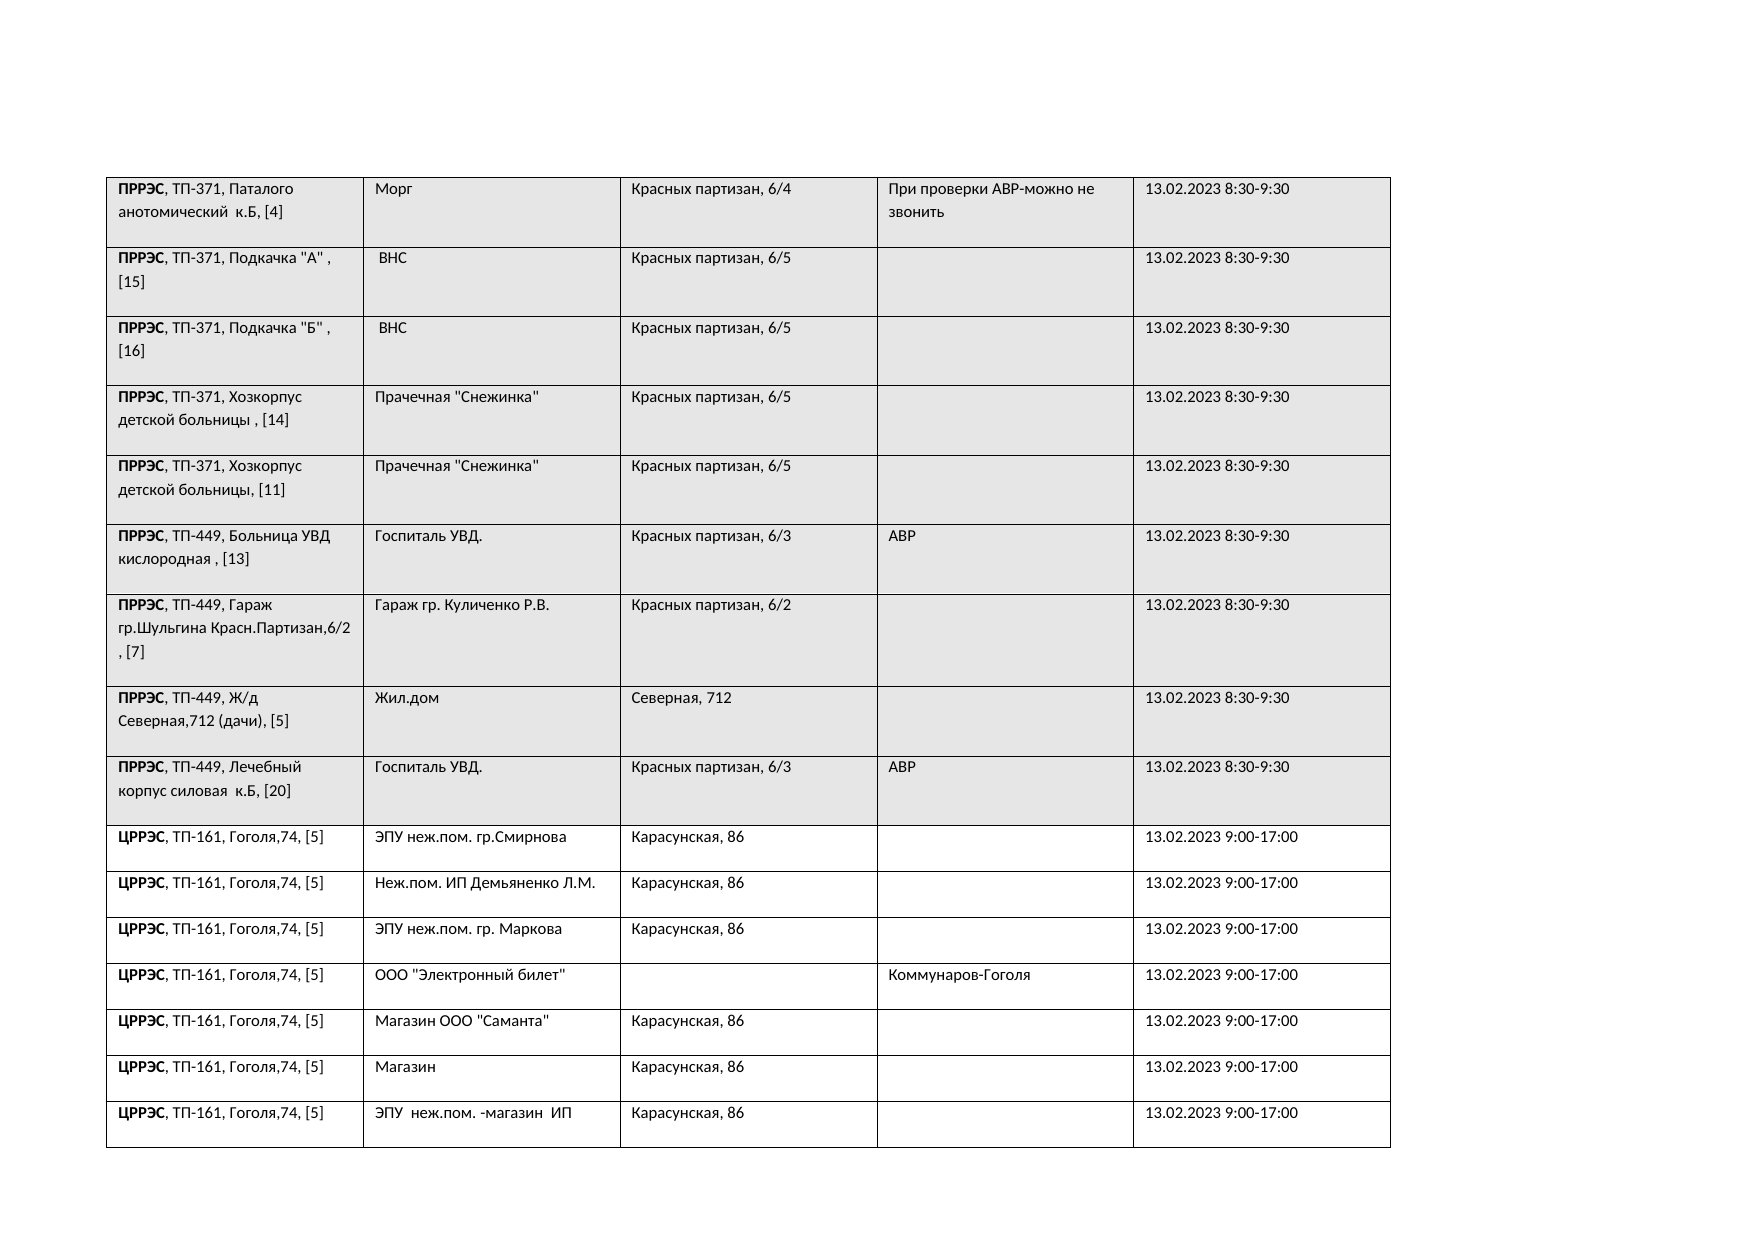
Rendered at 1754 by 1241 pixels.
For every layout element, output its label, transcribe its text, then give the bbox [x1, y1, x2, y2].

table_cell [878, 1010, 1133, 1055]
table_cell Карасунская, 86 [621, 918, 877, 963]
table_cell 13.02.2023 8:30-9:30 [1134, 757, 1390, 825]
table_cell Магазин ООО "Саманта" [364, 1010, 620, 1055]
table_cell Морг [364, 178, 620, 247]
table_cell [878, 872, 1133, 917]
table_cell ПРРЭС, ТП-449, Больница УВД кислородная , [13] [107, 525, 363, 593]
table_cell Красных партизан, 6/3 [621, 757, 877, 825]
table_cell АВР [878, 757, 1133, 825]
table_cell 13.02.2023 9:00-17:00 [1134, 1010, 1390, 1055]
table_cell Карасунская, 86 [621, 1010, 877, 1055]
table_cell 13.02.2023 9:00-17:00 [1134, 918, 1390, 963]
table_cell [364, 1102, 620, 1147]
table_cell [621, 964, 877, 1009]
table_cell ЦРРЭС, ТП-161, Гоголя,74, [5] [107, 1010, 363, 1055]
table_cell ЦРРЭС, ТП-161, Гоголя,74, [5] [107, 872, 363, 917]
table_cell Красных партизан, 6/5 [621, 456, 877, 524]
table_cell ПРРЭС, ТП-371, Паталого анотомический к.Б, [4] [107, 178, 363, 247]
table_cell Гараж гр. Куличенко Р.В. [364, 595, 620, 686]
table_cell Карасунская, 86 [621, 826, 877, 871]
table_cell Карасунская, 86 [621, 872, 877, 917]
table_cell ЭПУ неж.пом. гр. Маркова [364, 918, 620, 963]
table_cell Карасунская, 86 [621, 1102, 877, 1147]
table_cell 13.02.2023 9:00-17:00 [1134, 826, 1390, 871]
table_cell [878, 248, 1133, 316]
table_cell 13.02.2023 8:30-9:30 [1134, 456, 1390, 524]
table_cell Красных партизан, 6/5 [621, 317, 877, 385]
table_cell Карасунская, 86 [621, 1056, 877, 1101]
table_cell [878, 386, 1133, 455]
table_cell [621, 178, 877, 247]
table_cell ПРРЭС, ТП-371, Хозкорпус детской больницы , [14] [107, 386, 363, 455]
table_cell ПРРЭС, ТП-371, Подкачка "А" , [15] [107, 248, 363, 316]
table_cell 13.02.2023 9:00-17:00 [1134, 872, 1390, 917]
table_cell Магазин [364, 1056, 620, 1101]
table_cell ЦРРЭС, ТП-161, Гоголя,74, [5] [107, 918, 363, 963]
table_cell 13.02.2023 8:30-9:30 [1134, 317, 1390, 385]
table_cell Неж.пом. ИП Демьяненко Л.М. [364, 872, 620, 917]
table_cell ВНС [364, 317, 620, 385]
table_cell Госпиталь УВД. [364, 525, 620, 593]
table_cell Красных партизан, 6/5 [621, 386, 877, 455]
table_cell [1134, 1102, 1390, 1147]
table_cell [878, 687, 1133, 756]
table_cell [878, 595, 1133, 686]
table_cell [878, 178, 1133, 247]
table_cell ЦРРЭС, ТП-161, Гоголя,74, [5] [107, 964, 363, 1009]
table_cell [878, 1102, 1133, 1147]
table_cell 13.02.2023 8:30-9:30 [1134, 386, 1390, 455]
table_cell ЭПУ неж.пом. гр.Смирнова [364, 826, 620, 871]
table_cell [1134, 178, 1390, 247]
table_cell 13.02.2023 8:30-9:30 [1134, 687, 1390, 756]
table_cell Госпиталь УВД. [364, 757, 620, 825]
table_cell [878, 1056, 1133, 1101]
table_cell ЦРРЭС, ТП-161, Гоголя,74, [5] [107, 1056, 363, 1101]
table_cell Красных партизан, 6/2 [621, 595, 877, 686]
table_cell ЦРРЭС, ТП-161, Гоголя,74, [5] [107, 826, 363, 871]
table_cell [878, 918, 1133, 963]
table_cell ПРРЭС, ТП-371, Хозкорпус детской больницы, [11] [107, 456, 363, 524]
table_cell 13.02.2023 8:30-9:30 [1134, 525, 1390, 593]
table_cell 13.02.2023 8:30-9:30 [1134, 595, 1390, 686]
table_cell Красных партизан, 6/3 [621, 525, 877, 593]
table_cell Прачечная "Снежинка" [364, 386, 620, 455]
table_cell 13.02.2023 8:30-9:30 [1134, 248, 1390, 316]
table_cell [107, 1102, 363, 1147]
table_cell АВР [878, 525, 1133, 593]
table_cell 13.02.2023 9:00-17:00 [1134, 964, 1390, 1009]
table_cell ПРРЭС, ТП-449, Ж/д Северная,712 (дачи), [5] [107, 687, 363, 756]
table_cell Прачечная "Снежинка" [364, 456, 620, 524]
table_cell ПРРЭС, ТП-371, Подкачка "Б" , [16] [107, 317, 363, 385]
table_cell ООО "Электронный билет" [364, 964, 620, 1009]
table_cell [878, 826, 1133, 871]
table_cell [878, 317, 1133, 385]
table_cell Северная, 712 [621, 687, 877, 756]
table_cell [878, 456, 1133, 524]
table_cell Красных партизан, 6/5 [621, 248, 877, 316]
table_cell 13.02.2023 9:00-17:00 [1134, 1056, 1390, 1101]
table_cell ВНС [364, 248, 620, 316]
table_cell ПРРЭС, ТП-449, Лечебный корпус силовая к.Б, [20] [107, 757, 363, 825]
table_cell Жил.дом [364, 687, 620, 756]
table_cell Коммунаров-Гоголя [878, 964, 1133, 1009]
table_cell ПРРЭС, ТП-449, Гараж гр.Шульгина Красн.Партизан,6/2 , [7] [107, 595, 363, 686]
